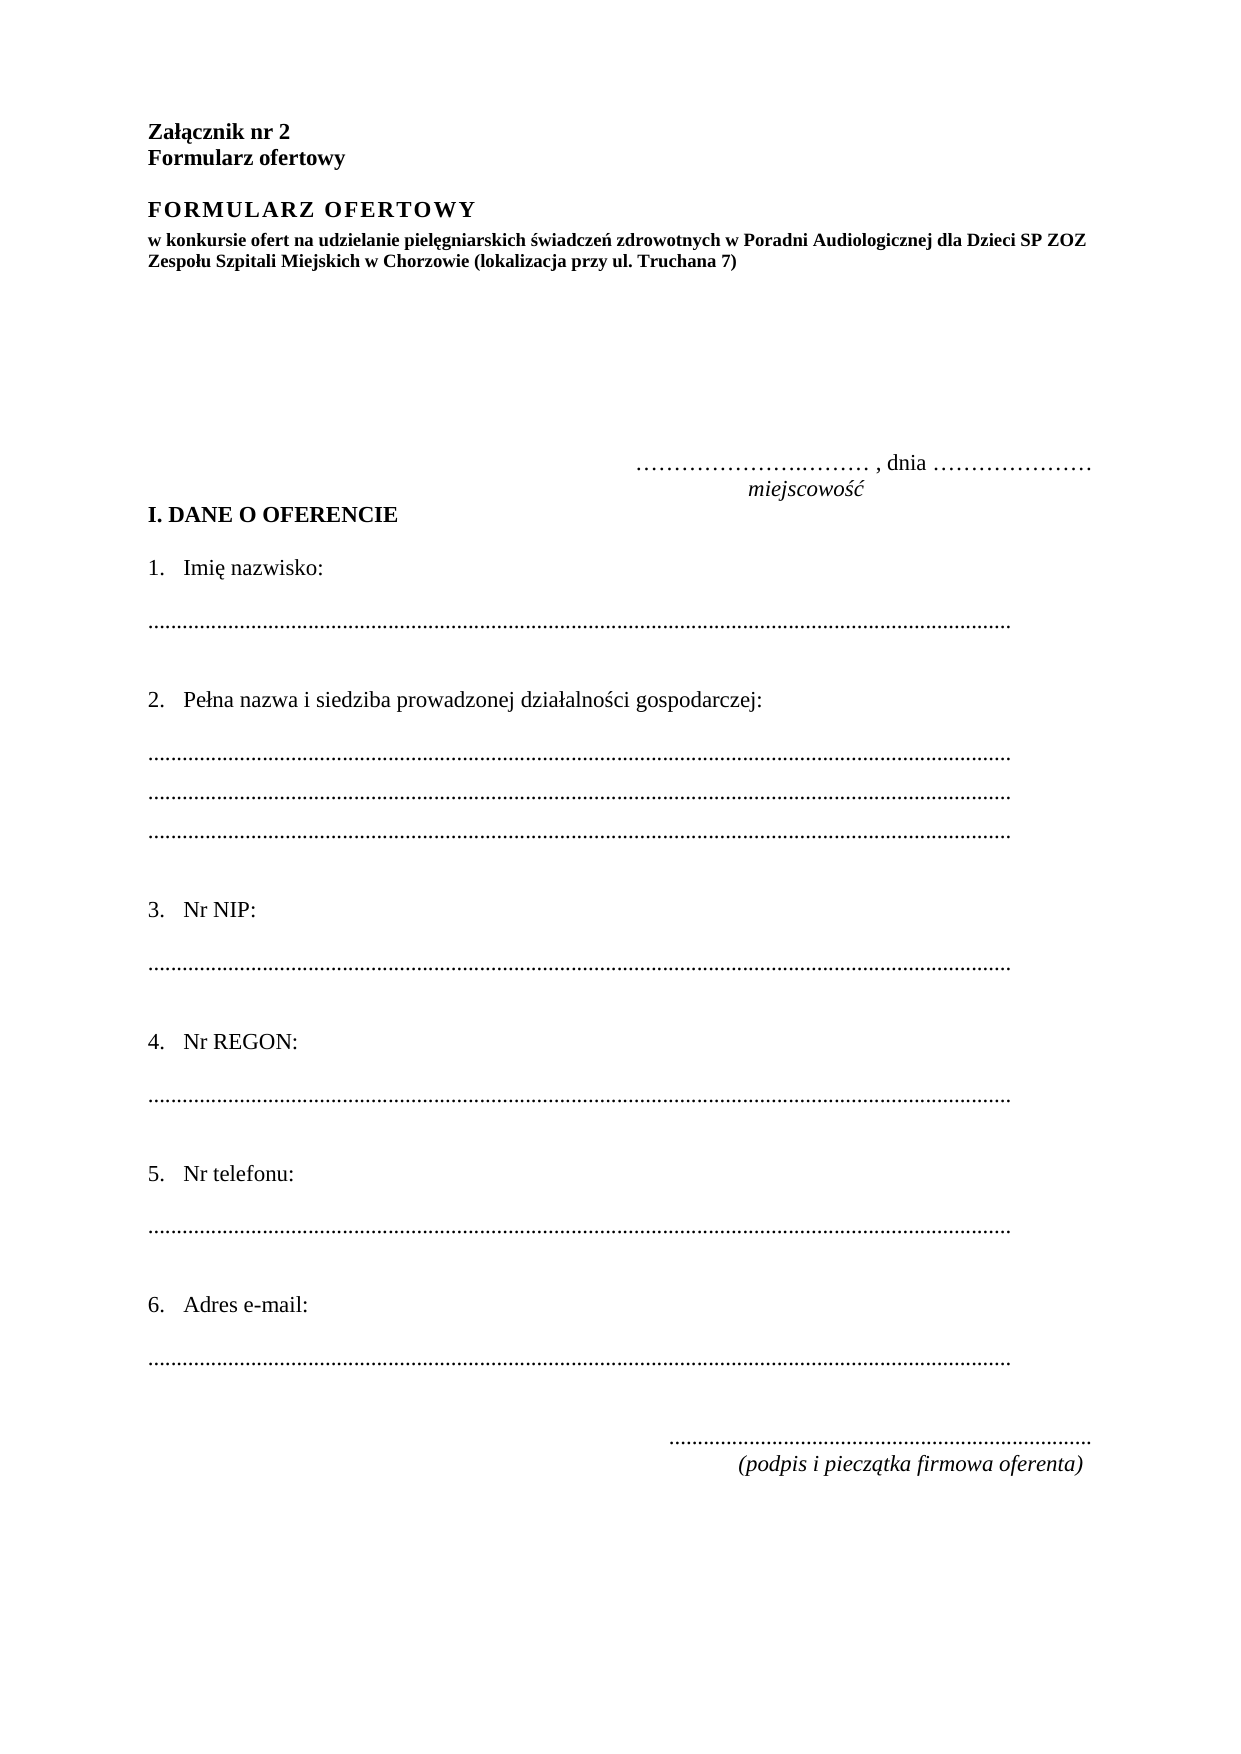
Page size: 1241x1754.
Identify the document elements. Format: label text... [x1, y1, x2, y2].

list Nr telefonu: [148, 1160, 1093, 1186]
text I. DANE O OFERENCIE [148, 502, 1093, 528]
text ....................................................................................................................................................... [148, 778, 1093, 804]
text miejscowość [148, 475, 1093, 502]
text Formularz ofertowy [148, 144, 1093, 171]
list Pełna nazwa i siedziba prowadzonej działalności gospodarczej: [148, 686, 1093, 712]
text .......................................................................... [148, 1423, 1093, 1449]
text ....................................................................................................................................................... [148, 1081, 1093, 1107]
text w konkursie ofert na udzielanie pielęgniarskich świadczeń zdrowotnych w Poradni Audiologicznej dla Dzieci SP ZOZ Zespołu Szpitali Miejskich w Chorzowie (lokalizacja przy ul. Truchana 7) [148, 228, 1093, 272]
text ....................................................................................................................................................... [148, 1213, 1093, 1239]
text ....................................................................................................................................................... [148, 818, 1093, 844]
subtitle FORMULARZ OFERTOWY [148, 196, 1093, 222]
list Nr NIP: [148, 897, 1093, 923]
text ………………….……… , dnia ………………… [148, 449, 1093, 475]
text (podpis i pieczątka firmowa oferenta) [148, 1449, 1093, 1476]
list Imię nazwisko: [148, 554, 1093, 581]
text ....................................................................................................................................................... [148, 1344, 1093, 1371]
list Nr REGON: [148, 1028, 1093, 1054]
text Załącznik nr 2 [148, 118, 1093, 144]
text ....................................................................................................................................................... [148, 739, 1093, 765]
list Adres e-mail: [148, 1292, 1093, 1318]
text ....................................................................................................................................................... [148, 607, 1093, 633]
text ....................................................................................................................................................... [148, 949, 1093, 976]
